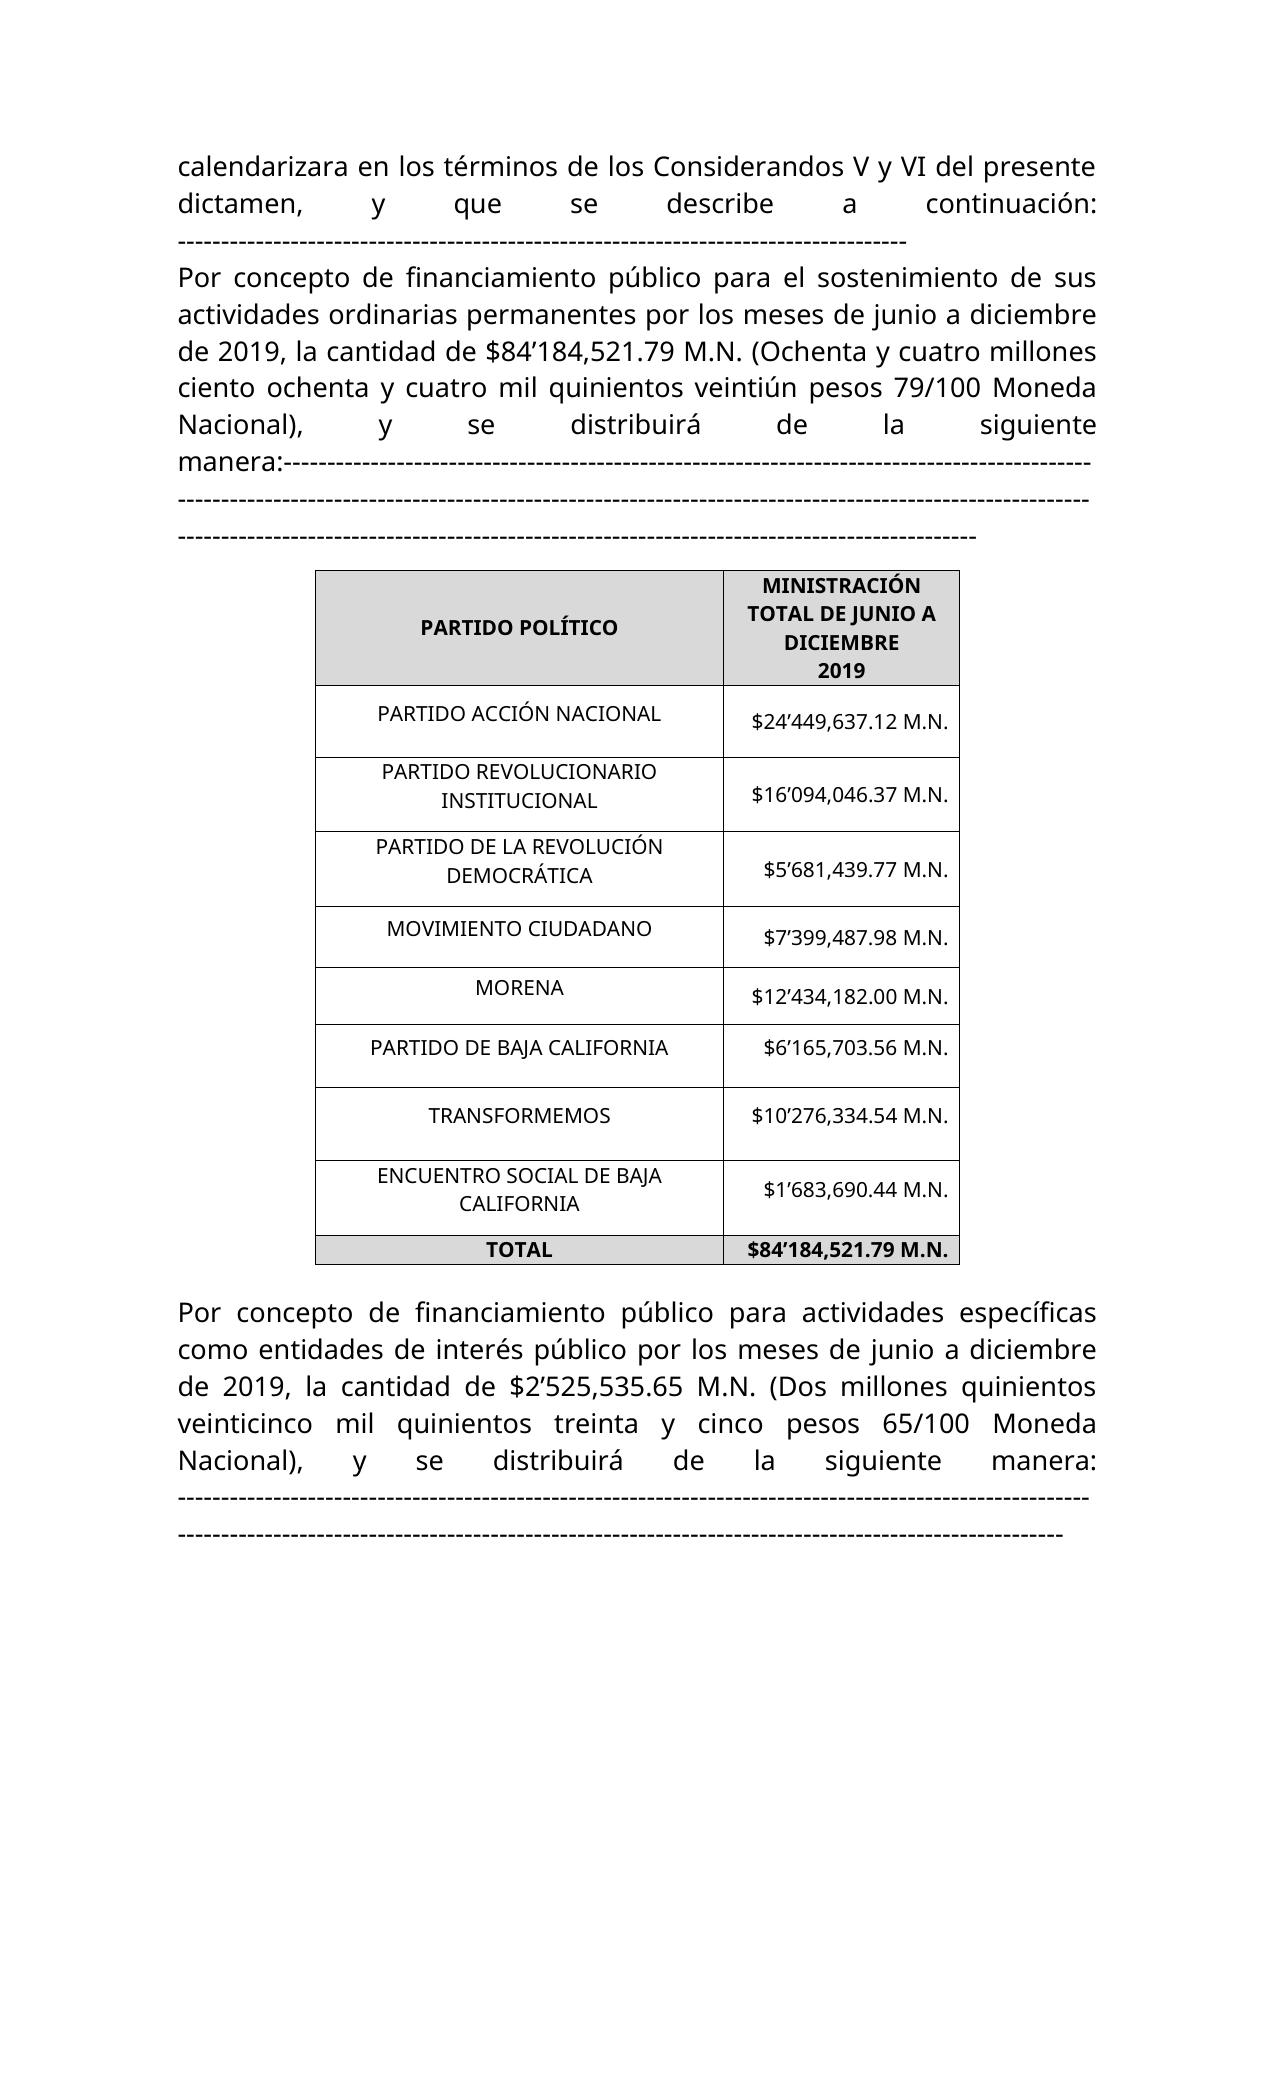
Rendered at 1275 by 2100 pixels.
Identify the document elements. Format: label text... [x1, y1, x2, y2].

table_cell $1’683,690.44 M.N. [724, 1161, 959, 1234]
table_cell $5’681,439.77 M.N. [724, 832, 959, 906]
table_cell ENCUENTRO SOCIAL DE BAJA CALIFORNIA [316, 1161, 723, 1234]
table_header MINISTRACIÓN TOTAL DE JUNIO A DICIEMBRE 2019 [724, 571, 959, 685]
table_cell $6’165,703.56 M.N. [724, 1025, 959, 1087]
table_cell PARTIDO ACCIÓN NACIONAL [316, 686, 723, 757]
table_cell MORENA [316, 968, 723, 1024]
table_cell $16’094,046.37 M.N. [724, 758, 959, 831]
table_cell PARTIDO DE LA REVOLUCIÓN DEMOCRÁTICA [316, 832, 723, 906]
text Por concepto de financiamiento público para actividades específicas como entidades de interés público por los meses de junio a diciembre de 2019, la cantidad de $2’525,535.65 M.N. (Dos millones quinientos veinticinco mil quinientos treinta y cinco pesos 65/100 Moneda Nacional), y se distribuirá de la siguiente manera: --------------------------------------------------------------------------------------------------------------------------------------------------------------------------------------------------------------- [177, 1293, 1098, 1552]
table_cell TRANSFORMEMOS [316, 1088, 723, 1160]
table_cell MOVIMIENTO CIUDADANO [316, 907, 723, 967]
table_cell PARTIDO DE BAJA CALIFORNIA [316, 1025, 723, 1087]
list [177, 148, 1098, 258]
table_cell $10’276,334.54 M.N. [724, 1088, 959, 1160]
text Por concepto de financiamiento público para el sostenimiento de sus actividades ordinarias permanentes por los meses de junio a diciembre de 2019, la cantidad de $84’184,521.79 M.N. (Ochenta y cuatro millones ciento ochenta y cuatro mil quinientos veintiún pesos 79/100 Moneda Nacional), y se distribuirá de la siguiente manera:-------------------------------------------------------------------------------------------------------------------------------------------------------------------------------------------------------------------------------------------------------------------------------------------------- [177, 258, 1098, 553]
table_cell $12’434,182.00 M.N. [724, 968, 959, 1024]
table_cell $7’399,487.98 M.N. [724, 907, 959, 967]
table_cell $84’184,521.79 M.N. [724, 1236, 959, 1264]
table_cell PARTIDO REVOLUCIONARIO INSTITUCIONAL [316, 758, 723, 831]
table_cell TOTAL [316, 1236, 723, 1264]
table_cell $24’449,637.12 M.N. [724, 686, 959, 757]
table_header PARTIDO POLÍTICO [316, 571, 723, 685]
